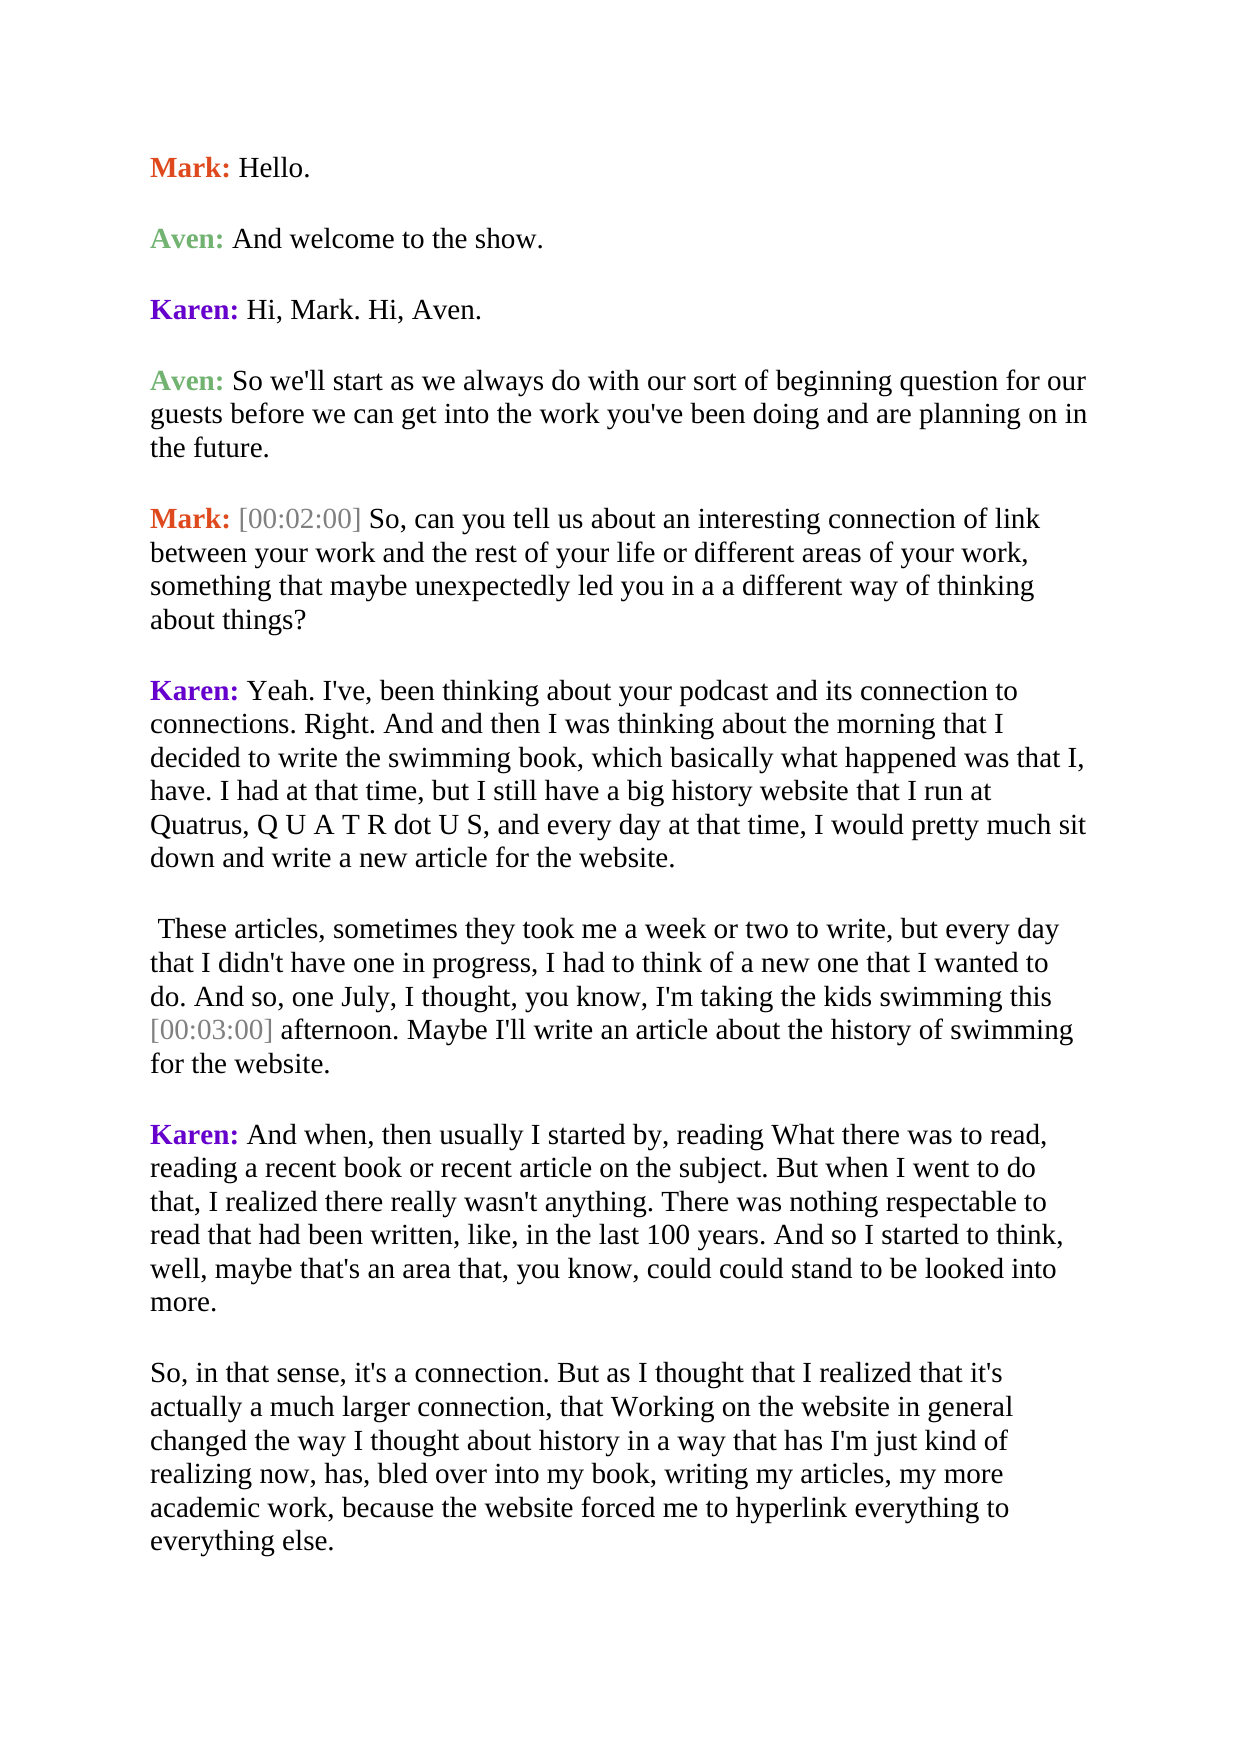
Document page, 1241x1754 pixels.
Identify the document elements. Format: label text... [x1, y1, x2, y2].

text So, in that sense, it's a connection. But as I thought that I realized that it's actually a much larger connection, that Working on the website in general changed the way I thought about history in a way that has I'm just kind of realizing now, has, bled over into my book, writing my articles, my more academic work, because the website forced me to hyperlink everything to everything else. [150, 1356, 1090, 1557]
text Aven: So we'll start as we always do with our sort of beginning question for our guests before we can get into the work you've been doing and are planning on in the future. [150, 363, 1090, 464]
text Karen: Hi, Mark. Hi, Aven. [150, 292, 1090, 326]
text Karen: Yeah. I've, been thinking about your podcast and its connection to connections. Right. And and then I was thinking about the morning that I decided to write the swimming book, which basically what happened was that I, have. I had at that time, but I still have a big history website that I run at Quatrus, Q U A T R dot U S, and every day at that time, I would pretty much sit down and write a new article for the website. [150, 673, 1090, 874]
text These articles, sometimes they took me a week or two to write, but every day that I didn't have one in progress, I had to think of a new one that I wanted to do. And so, one July, I thought, you know, I'm taking the kids swimming this [00:03:00] afternoon. Maybe I'll write an article about the history of swimming for the website. [150, 912, 1090, 1079]
text Mark: Hello. [150, 150, 1090, 183]
text Aven: And welcome to the show. [150, 221, 1090, 254]
text Karen: And when, then usually I started by, reading What there was to read, reading a recent book or recent article on the subject. But when I went to do that, I realized there really wasn't anything. There was nothing respectable to read that had been written, like, in the last 100 years. And so I started to think, well, maybe that's an area that, you know, could could stand to be looked into more. [150, 1117, 1090, 1318]
text Mark: [00:02:00] So, can you tell us about an interesting connection of link between your work and the rest of your life or different areas of your work, something that maybe unexpectedly led you in a a different way of thinking about things? [150, 501, 1090, 635]
